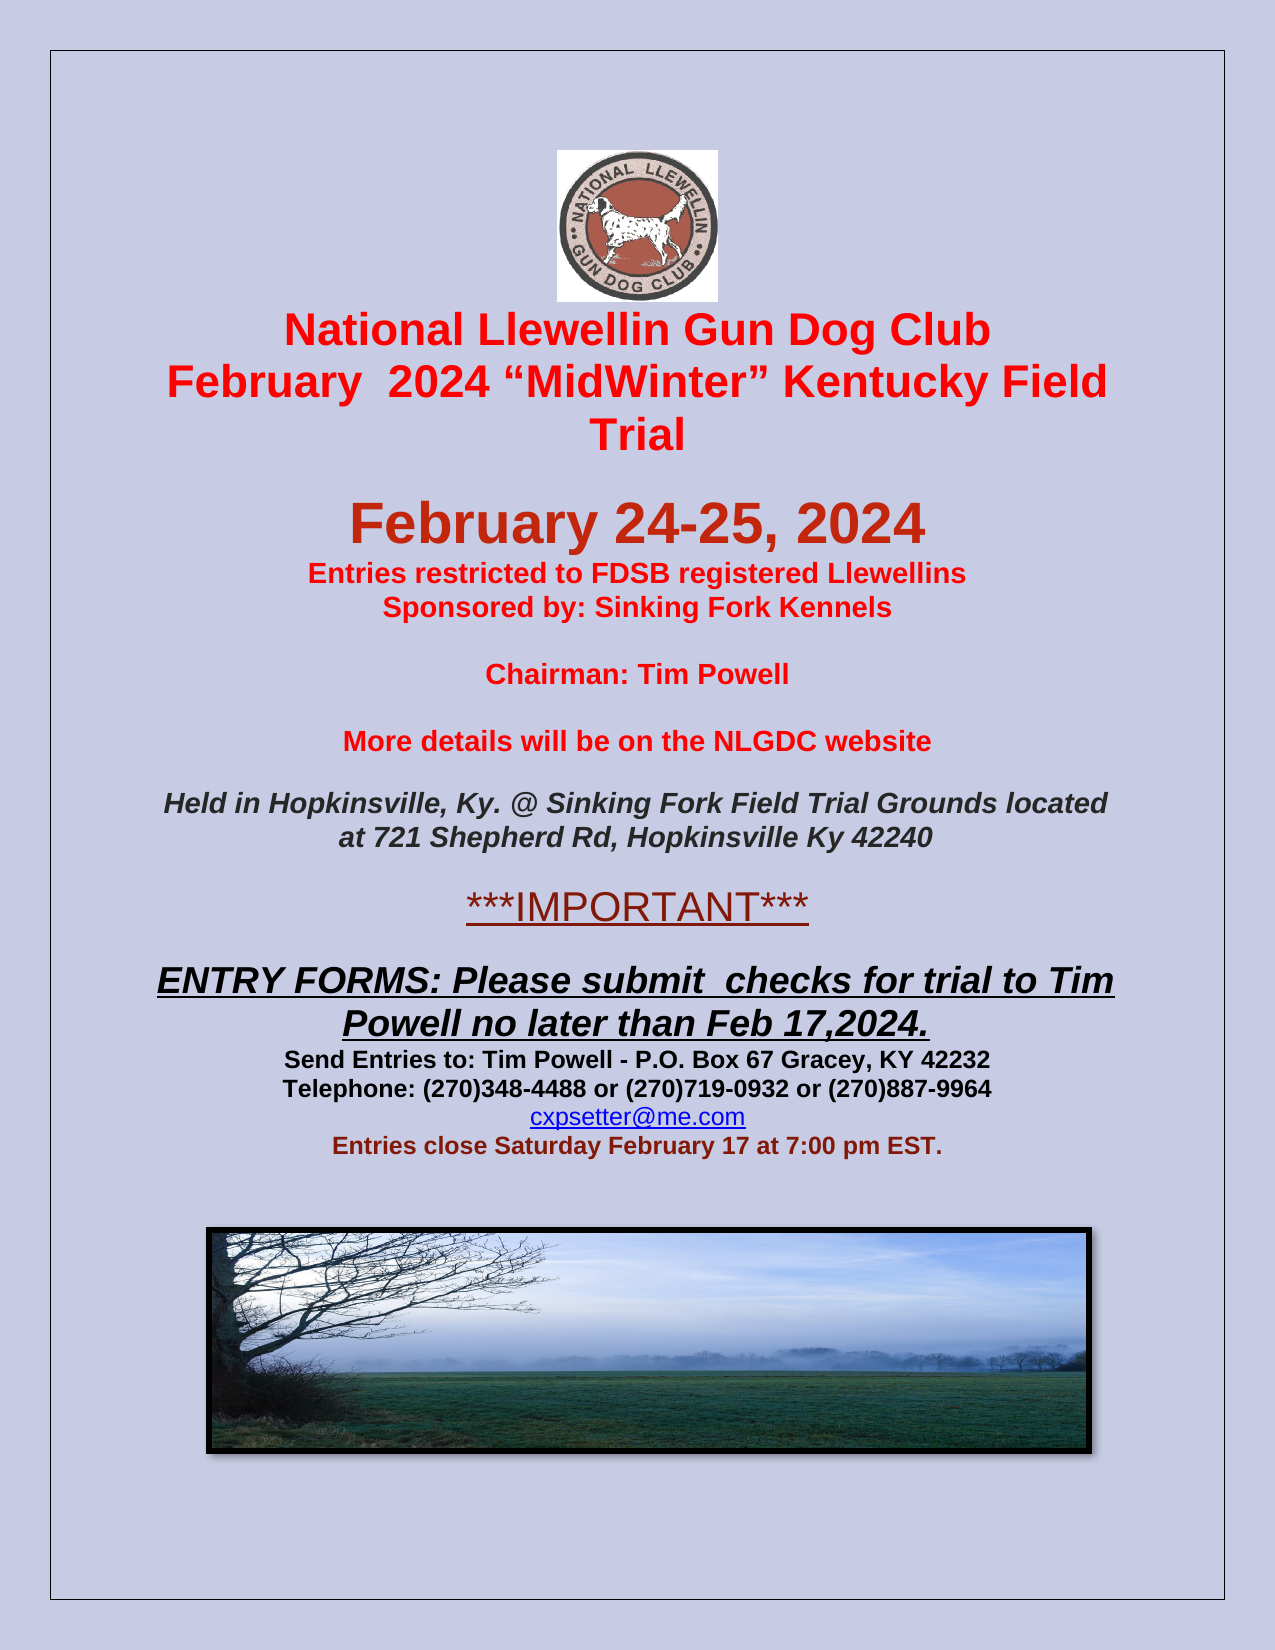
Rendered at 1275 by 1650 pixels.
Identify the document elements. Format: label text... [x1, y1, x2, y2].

text Send Entries to: Tim Powell - P.O. Box 67 Gracey, KY 42232 [150, 1045, 1125, 1073]
text ENTRY FORMS: Please submit checks for trial to Tim Powell no later than Feb 17,2024. [150, 958, 1125, 1045]
text More details will be on the NLGDC website [150, 724, 1125, 757]
text Entries close Saturday February 17 at 7:00 pm EST. [150, 1131, 1125, 1160]
text Chairman: Tim Powell [150, 657, 1125, 690]
text Telephone: (270)348-4488 or (270)719-0932 or (270)887-9964 [150, 1073, 1125, 1102]
text Entries restricted to FDSB registered Llewellins [150, 556, 1125, 589]
text Held in Hopkinsville, Ky. @ Sinking Fork Field Trial Grounds located at 721 Shepherd Rd, Hopkinsville Ky 42240 [150, 786, 1125, 853]
text Sponsored by: Sinking Fork Kennels [150, 589, 1125, 623]
text ***IMPORTANT*** [150, 882, 1125, 930]
text February 24-25, 2024 [150, 489, 1125, 556]
text February 2024 “MidWinter” Kentucky Field Trial [150, 355, 1125, 460]
text cxpsetter@me.com [150, 1102, 1125, 1131]
picture [212, 1233, 1086, 1448]
text National Llewellin Gun Dog Club [150, 302, 1125, 355]
picture [557, 150, 718, 302]
